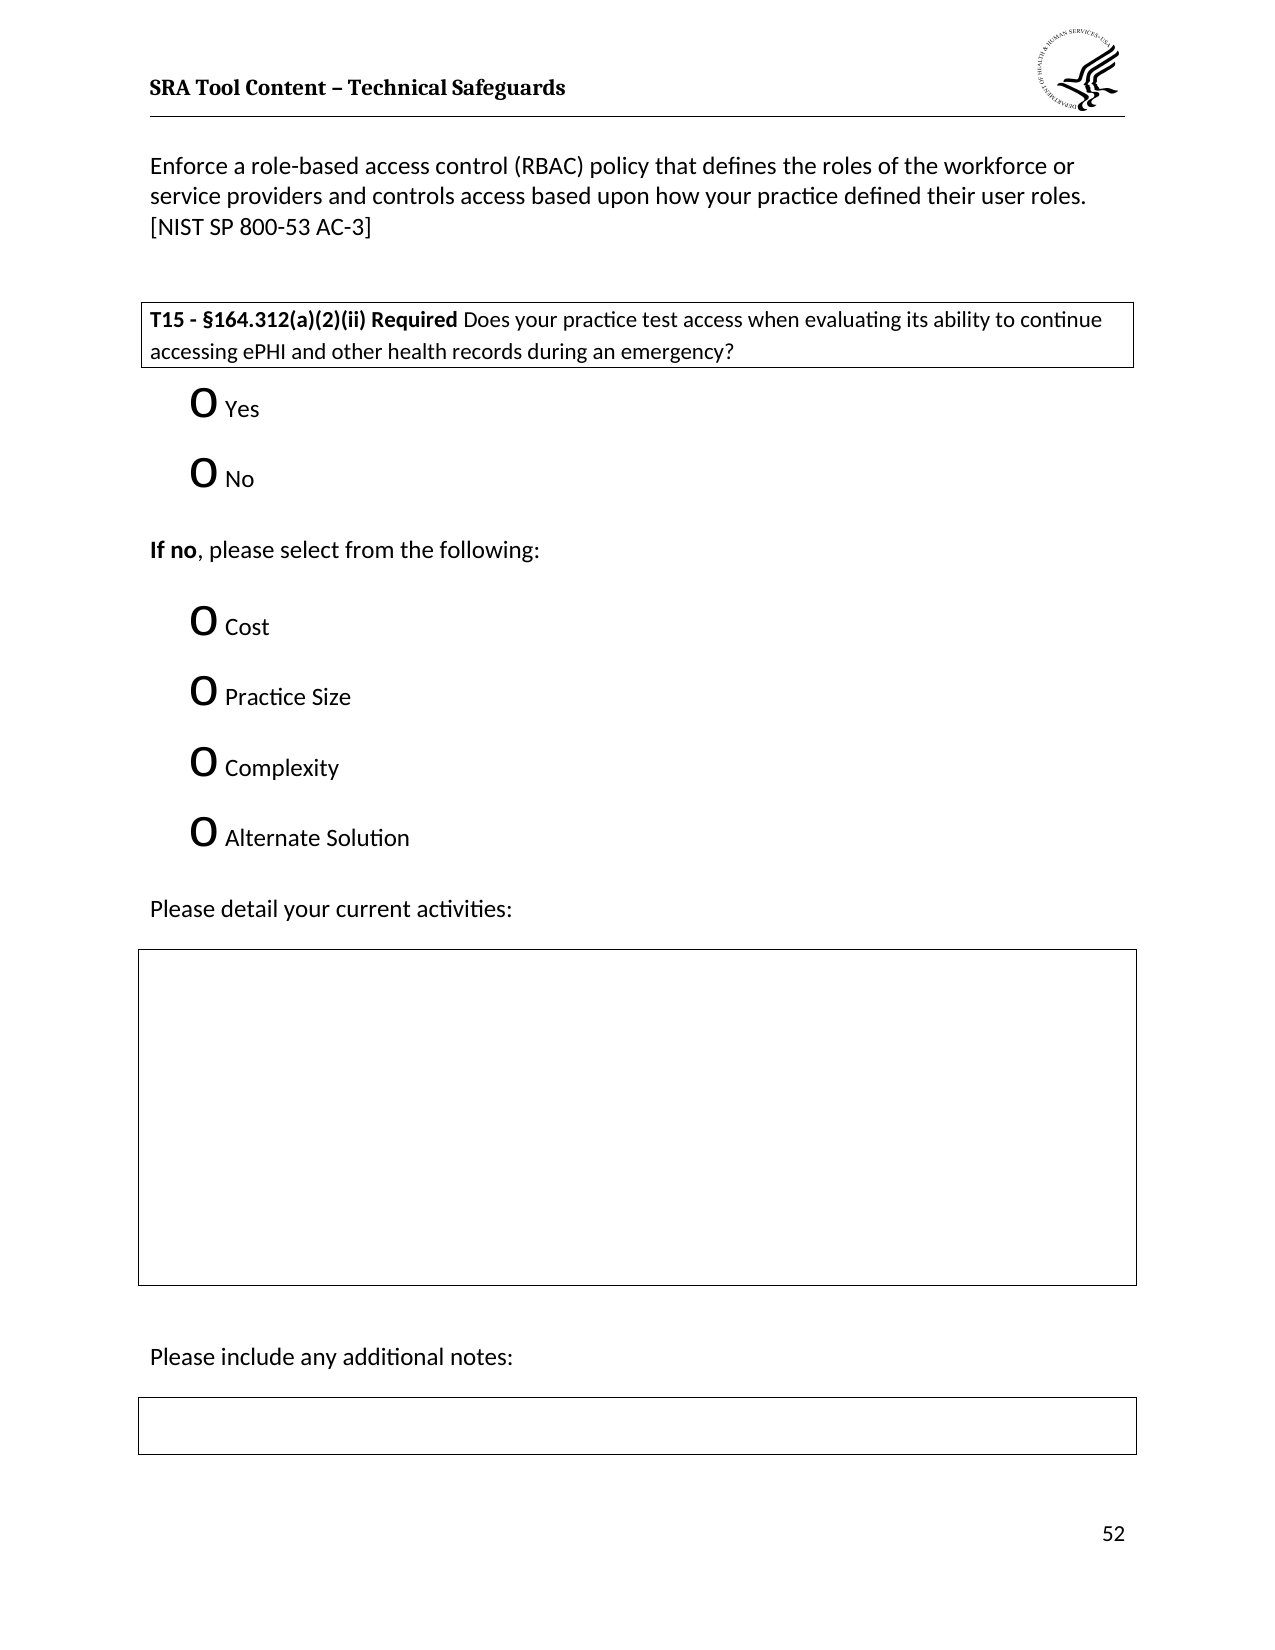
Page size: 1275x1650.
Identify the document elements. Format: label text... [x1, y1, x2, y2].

list Cost [187, 590, 1125, 651]
text Please include any additional notes: [150, 1341, 1125, 1372]
picture [1037, 29, 1119, 111]
table_header [139, 1398, 1136, 1454]
text Enforce a role-based access control (RBAC) policy that defines the roles of the workforce or service providers and controls access based upon how your practice defined their user roles. [NIST SP 800-53 AC-3] [150, 150, 1125, 242]
subtitle T15 - §164.312(a)(2)(ii) Required Does your practice test access when evaluating its ability to continue accessing ePHI and other health records during an emergency? [142, 303, 1133, 367]
text If no, please select from the following: [150, 534, 1125, 564]
text Please detail your current activities: [150, 893, 1125, 923]
list Practice Size [187, 660, 1125, 722]
table_header [139, 950, 1136, 1284]
list Complexity [187, 731, 1125, 792]
list Alternate Solution [187, 801, 1125, 863]
list No [187, 443, 1125, 504]
list Yes [187, 372, 1125, 433]
